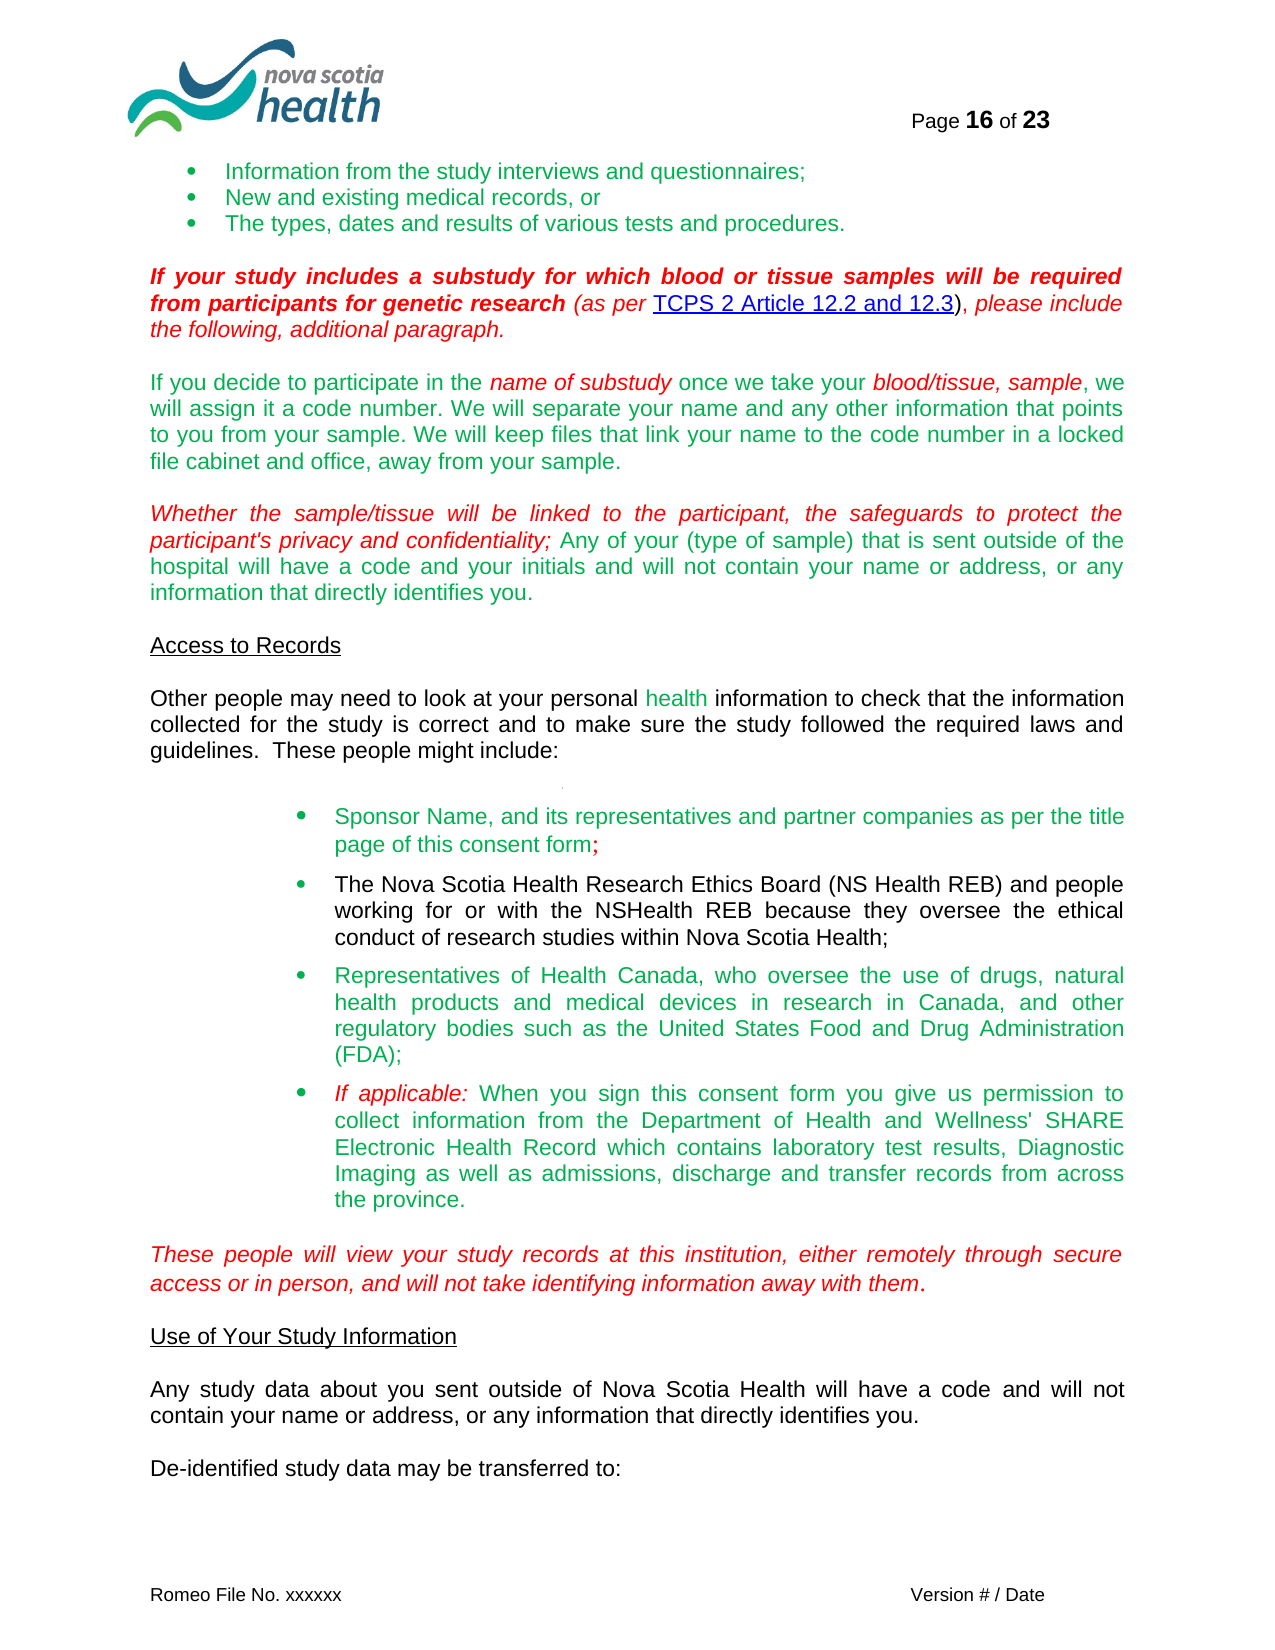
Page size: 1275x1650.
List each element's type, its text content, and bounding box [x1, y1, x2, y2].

text If your study includes a substudy for which blood or tissue samples will be required from participants for genetic research (as per TCPS 2 Article 12.2 and 12.3), please include the following, additional paragraph. [150, 263, 1125, 342]
list Sponsor Name, and its representatives and partner companies as per the title page of this consent form; [297, 803, 1125, 858]
text Other people may need to look at your personal health information to check that the information collected for the study is correct and to make sure the study followed the required laws and guidelines. These people might include: [150, 685, 1125, 764]
text These people will view your study records at this institution, either remotely through secure access or in person, and will not take identifying information away with them. [150, 1241, 1125, 1296]
list The types, dates and results of various tests and procedures. [187, 210, 1125, 237]
list The Nova Scotia Health Research Ethics Board (NS Health REB) and people working for or with the NSHealth REB because they oversee the ethical conduct of research studies within Nova Scotia Health; [297, 871, 1125, 950]
picture [114, 24, 395, 144]
list New and existing medical records, or [187, 184, 1125, 210]
list Information from the study interviews and questionnaires; [187, 158, 1125, 184]
text Any study data about you sent outside of Nova Scotia Health will have a code and will not contain your name or address, or any information that directly identifies you. [150, 1376, 1125, 1428]
text Access to Records [150, 632, 1125, 658]
text If you decide to participate in the name of substudy once we take your blood/tissue, sample, we will assign it a code number. We will separate your name and any other information that points to you from your sample. We will keep files that link your name to the code number in a locked file cabinet and office, away from your sample. [150, 368, 1125, 474]
text De-identified study data may be transferred to: [150, 1454, 1125, 1481]
list If applicable: When you sign this consent form you give us permission to collect information from the Department of Health and Wellness' SHARE Electronic Health Record which contains laboratory test results, Diagnostic Imaging as well as admissions, discharge and transfer records from across the province. [297, 1080, 1125, 1213]
text Whether the sample/tissue will be linked to the participant, the safeguards to protect the participant's privacy and confidentiality; Any of your (type of sample) that is sent outside of the hospital will have a code and your initials and will not contain your name or address, or any information that directly identifies you. [150, 500, 1125, 606]
text Use of Your Study Information [150, 1323, 1125, 1349]
list Representatives of Health Canada, who oversee the use of drugs, natural health products and medical devices in research in Canada, and other regulatory bodies such as the United States Food and Drug Administration (FDA); [297, 962, 1125, 1068]
